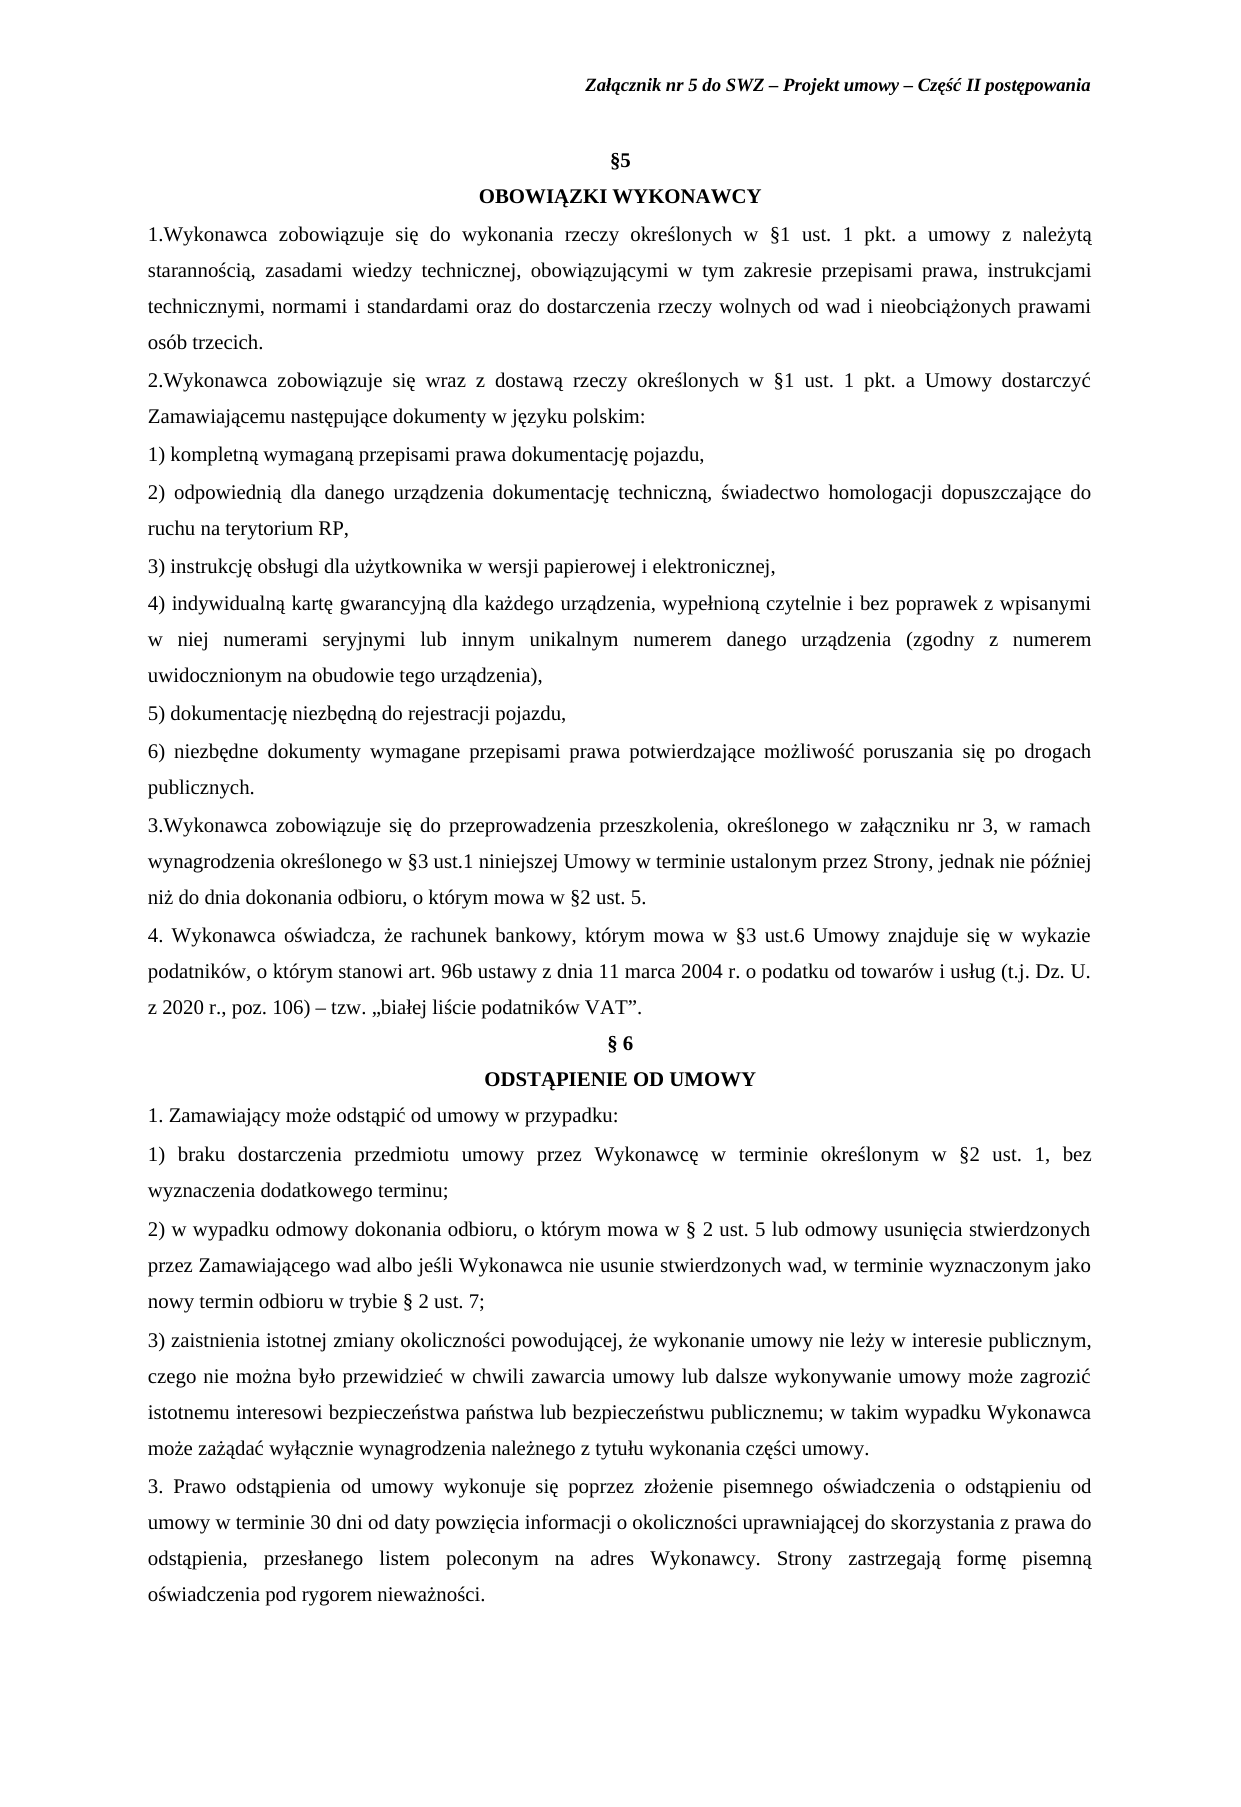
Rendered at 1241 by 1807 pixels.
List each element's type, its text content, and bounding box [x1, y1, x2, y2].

text 4) indywidualną kartę gwarancyjną dla każdego urządzenia, wypełnioną czytelnie i bez poprawek z wpisanymi w niej numerami seryjnymi lub innym unikalnym numerem danego urządzenia (zgodny z numerem uwidocznionym na obudowie tego urządzenia), [148, 591, 1093, 687]
text 3) instrukcję obsługi dla użytkownika w wersji papierowej i elektronicznej, [148, 554, 1093, 578]
text 1) braku dostarczenia przedmiotu umowy przez Wykonawcę w terminie określonym w §2 ust. 1, bez wyznaczenia dodatkowego terminu; [148, 1142, 1093, 1202]
text 1. Zamawiający może odstąpić od umowy w przypadku: [148, 1103, 1093, 1127]
text §5 [148, 148, 1093, 172]
text 3) zaistnienia istotnej zmiany okoliczności powodującej, że wykonanie umowy nie leży w interesie publicznym, czego nie można było przewidzieć w chwili zawarcia umowy lub dalsze wykonywanie umowy może zagrozić istotnemu interesowi bezpieczeństwa państwa lub bezpieczeństwu publicznemu; w takim wypadku Wykonawca może zażądać wyłącznie wynagrodzenia należnego z tytułu wykonania części umowy. [148, 1327, 1093, 1460]
text 3. Prawo odstąpienia od umowy wykonuje się poprzez złożenie pisemnego oświadczenia o odstąpieniu od umowy w terminie 30 dni od daty powzięcia informacji o okoliczności uprawniającej do skorzystania z prawa do odstąpienia, przesłanego listem poleconym na adres Wykonawcy. Strony zastrzegają formę pisemną oświadczenia pod rygorem nieważności. [148, 1474, 1093, 1606]
text 2) odpowiednią dla danego urządzenia dokumentację techniczną, świadectwo homologacji dopuszczające do ruchu na terytorium RP, [148, 480, 1093, 540]
text OBOWIĄZKI WYKONAWCY [148, 184, 1093, 208]
text 3.Wykonawca zobowiązuje się do przeprowadzenia przeszkolenia, określonego w załączniku nr 3, w ramach wynagrodzenia określonego w §3 ust.1 niniejszej Umowy w terminie ustalonym przez Strony, jednak nie później niż do dnia dokonania odbioru, o którym mowa w §2 ust. 5. [148, 813, 1093, 909]
text 6) niezbędne dokumenty wymagane przepisami prawa potwierdzające możliwość poruszania się po drogach publicznych. [148, 739, 1093, 799]
text ODSTĄPIENIE OD UMOWY [148, 1067, 1093, 1091]
text 4. Wykonawca oświadcza, że rachunek bankowy, którym mowa w §3 ust.6 Umowy znajduje się w wykazie podatników, o którym stanowi art. 96b ustawy z dnia 11 marca 2004 r. o podatku od towarów i usług (t.j. Dz. U. z 2020 r., poz. 106) – tzw. „białej liście podatników VAT”. [148, 923, 1093, 1019]
text 2.Wykonawca zobowiązuje się wraz z dostawą rzeczy określonych w §1 ust. 1 pkt. a Umowy dostarczyć Zamawiającemu następujące dokumenty w języku polskim: [148, 368, 1093, 428]
text 1) kompletną wymaganą przepisami prawa dokumentację pojazdu, [148, 442, 1093, 466]
text § 6 [148, 1031, 1093, 1055]
text 1.Wykonawca zobowiązuje się do wykonania rzeczy określonych w §1 ust. 1 pkt. a umowy z należytą starannością, zasadami wiedzy technicznej, obowiązującymi w tym zakresie przepisami prawa, instrukcjami technicznymi, normami i standardami oraz do dostarczenia rzeczy wolnych od wad i nieobciążonych prawami osób trzecich. [148, 222, 1093, 354]
text 5) dokumentację niezbędną do rejestracji pojazdu, [148, 701, 1093, 725]
text 2) w wypadku odmowy dokonania odbioru, o którym mowa w § 2 ust. 5 lub odmowy usunięcia stwierdzonych przez Zamawiającego wad albo jeśli Wykonawca nie usunie stwierdzonych wad, w terminie wyznaczonym jako nowy termin odbioru w trybie § 2 ust. 7; [148, 1217, 1093, 1313]
